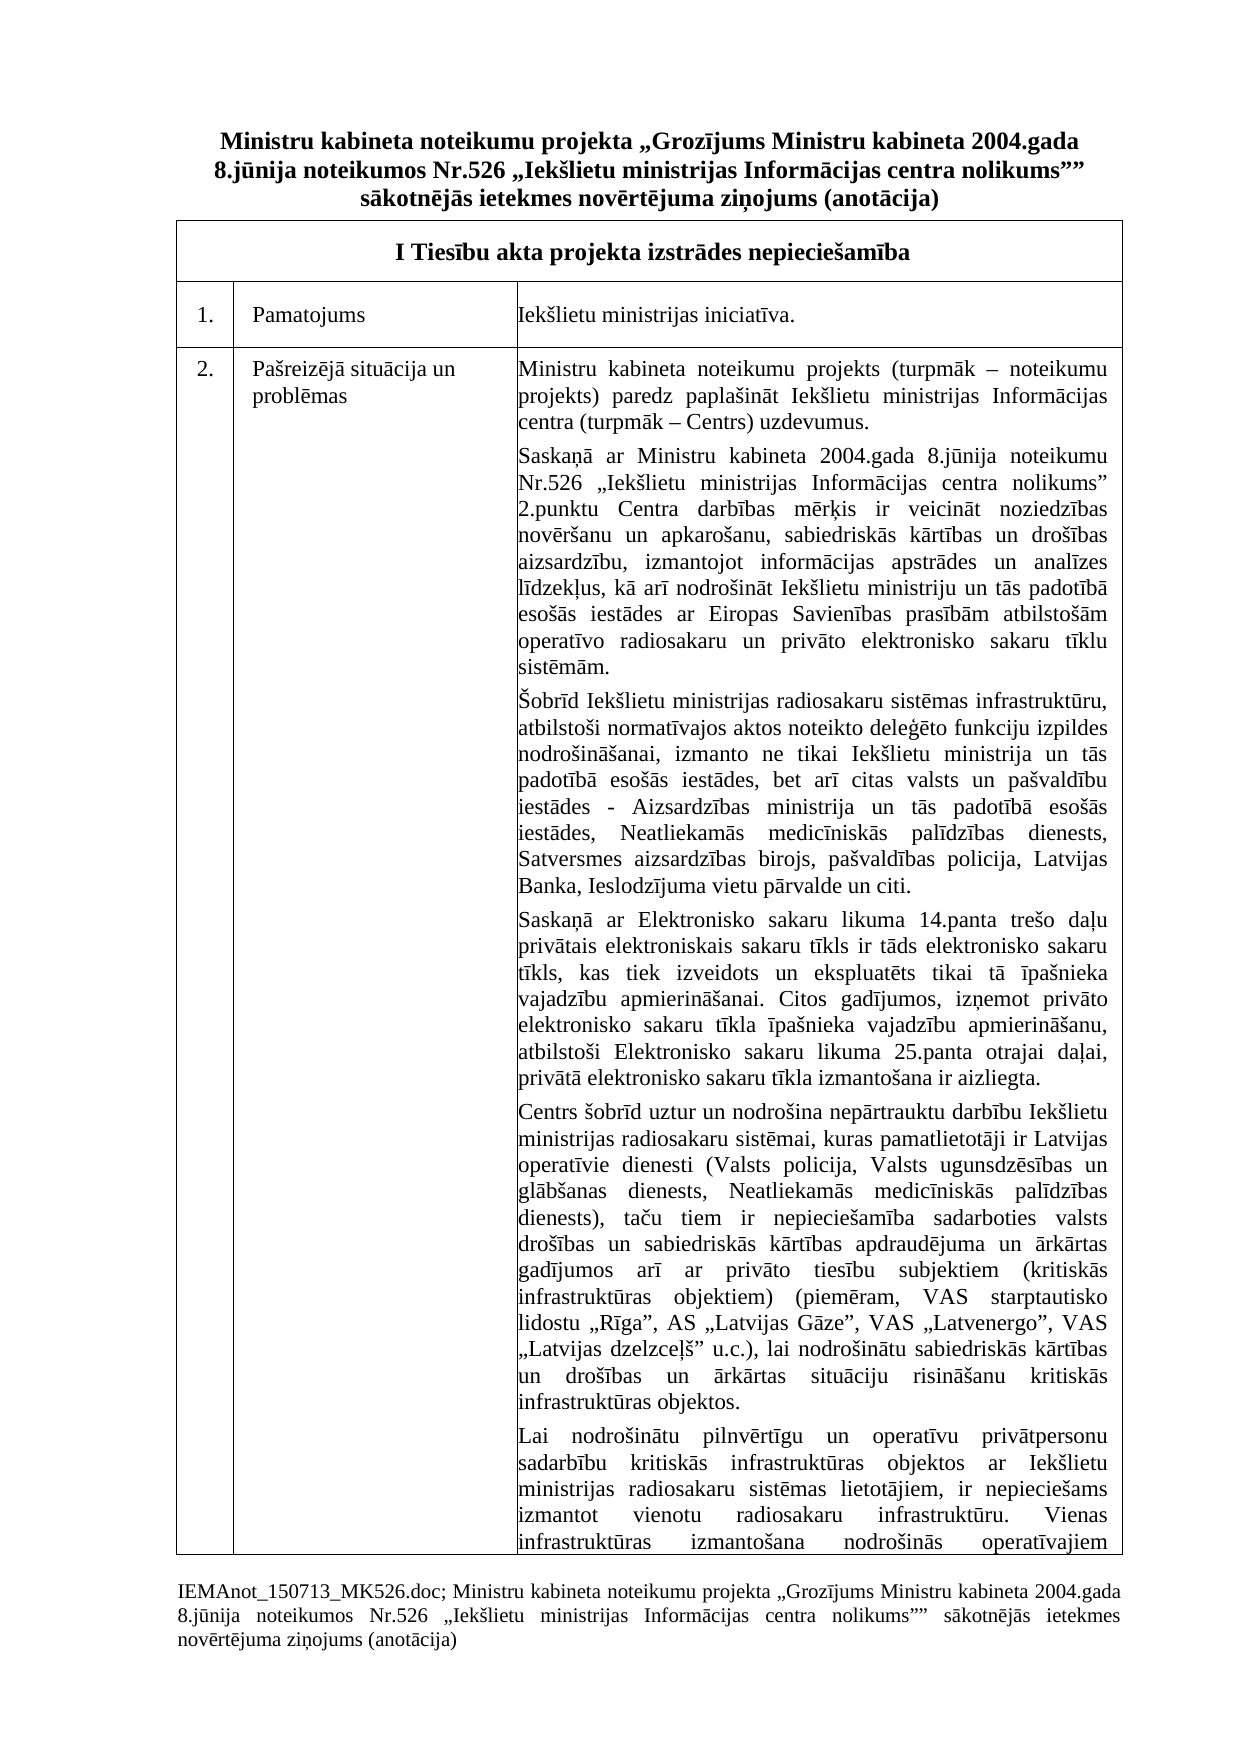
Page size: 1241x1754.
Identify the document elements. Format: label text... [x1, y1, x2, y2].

table_cell Iekšlietu ministrijas iniciatīva. [518, 282, 1122, 347]
table_header I Tiesību akta projekta izstrādes nepieciešamība [177, 221, 1122, 281]
text Ministru kabineta noteikumu projekta „Grozījums Ministru kabineta 2004.gada 8.jūnija noteikumos Nr.526 „Iekšlietu ministrijas Informācijas centra nolikums”” sākotnējās ietekmes novērtējuma ziņojums (anotācija) [177, 126, 1122, 212]
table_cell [234, 348, 517, 1554]
table_cell 1. [177, 282, 233, 347]
table_cell Pamatojums [234, 282, 517, 347]
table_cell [518, 348, 1122, 1554]
table_cell 2. [177, 348, 233, 1554]
